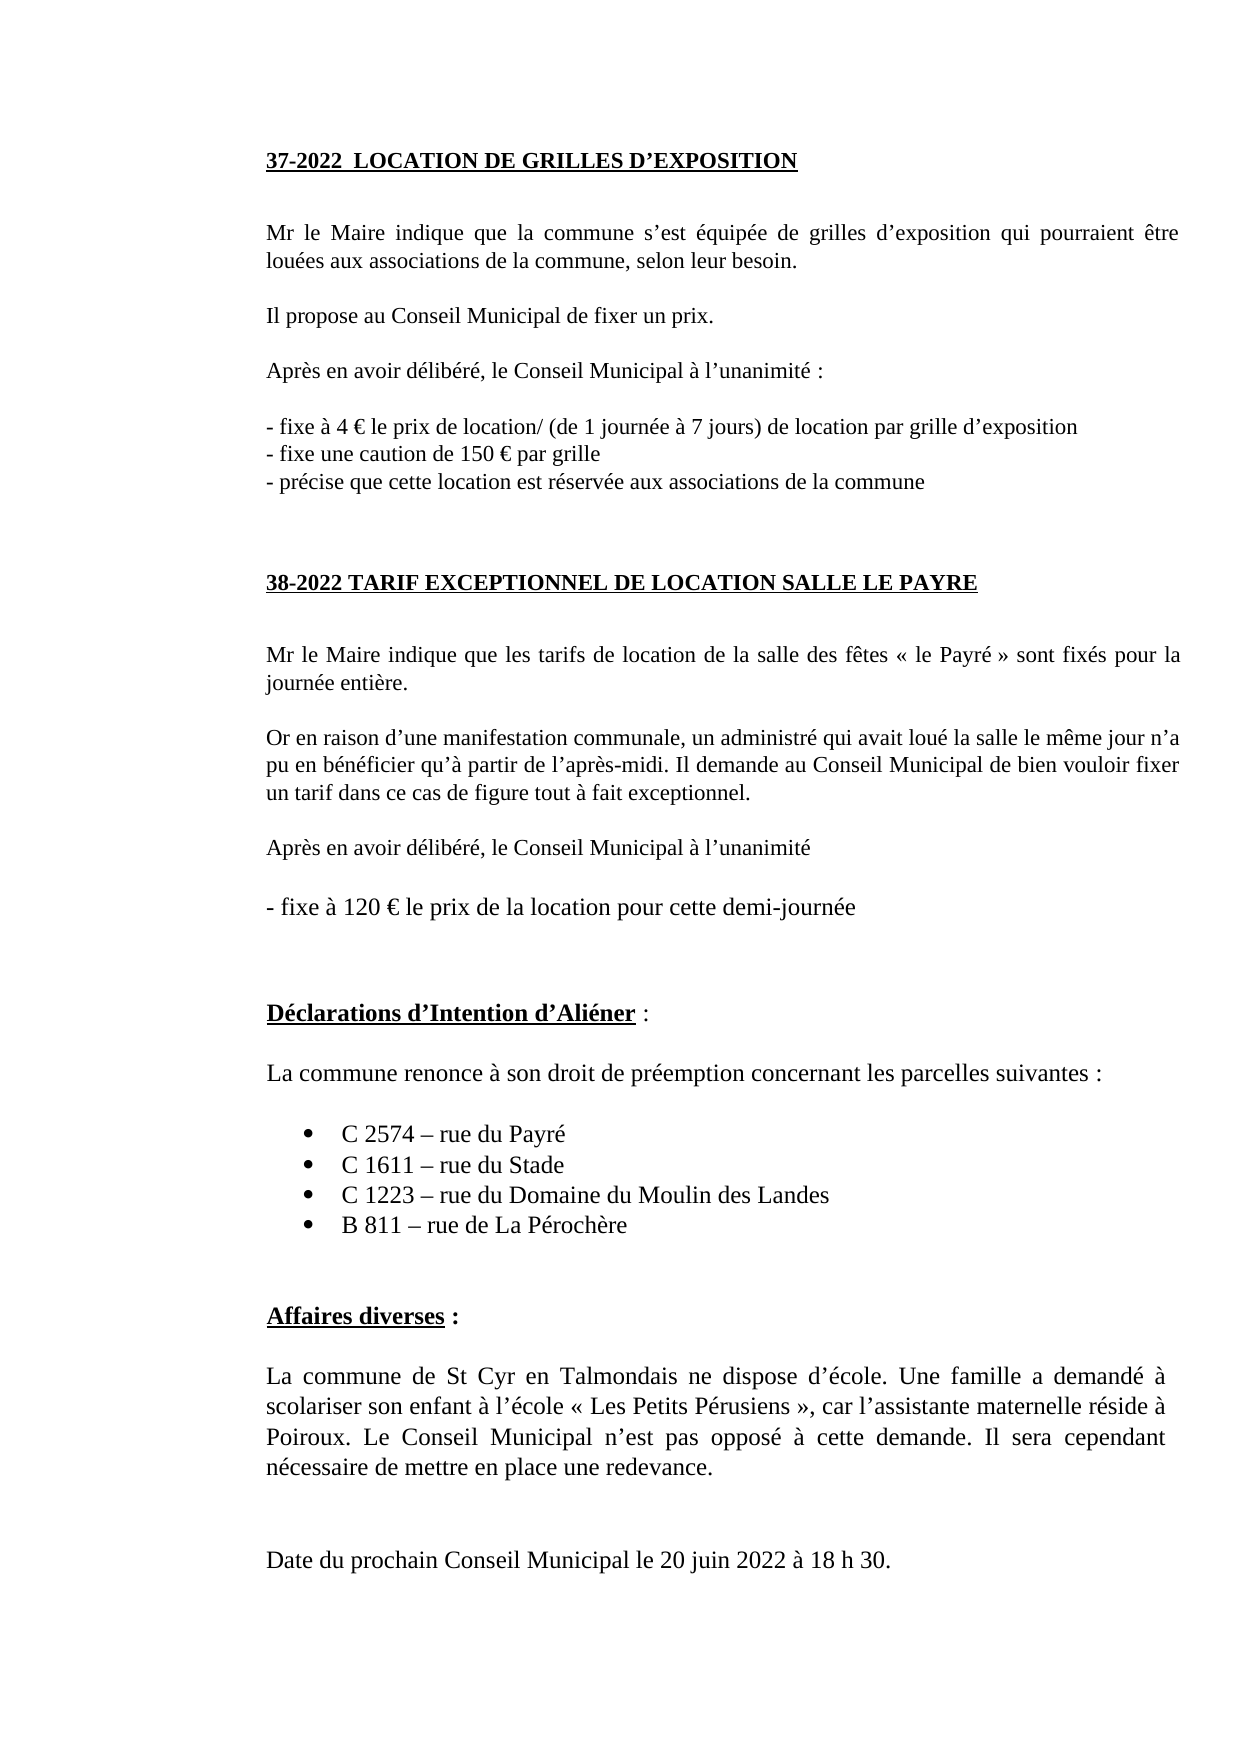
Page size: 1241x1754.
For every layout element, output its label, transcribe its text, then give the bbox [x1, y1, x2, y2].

text 37-2022 LOCATION DE GRILLES D’EXPOSITION [266, 148, 1181, 174]
text Mr le Maire indique que la commune s’est équipée de grilles d’exposition qui pourraient être louées aux associations de la commune, selon leur besoin. [266, 219, 1181, 273]
text Après en avoir délibéré, le Conseil Municipal à l’unanimité : [266, 357, 1181, 384]
text Mr le Maire indique que les tarifs de location de la salle des fêtes « le Payré » sont fixés pour la journée entière. [266, 641, 1181, 695]
text Affaires diverses : [266, 1301, 1093, 1330]
text - précise que cette location est réservée aux associations de la commune [266, 468, 1181, 494]
text Date du prochain Conseil Municipal le 20 juin 2022 à 18 h 30. [266, 1545, 1166, 1574]
text - fixe une caution de 150 € par grille [266, 440, 1181, 467]
text Après en avoir délibéré, le Conseil Municipal à l’unanimité [266, 834, 1181, 861]
text - fixe à 120 € le prix de la location pour cette demi-journée [266, 892, 1181, 921]
text Déclarations d’Intention d’Aliéner : [266, 998, 1093, 1027]
list C 1611 – rue du Stade [304, 1150, 1181, 1178]
list B 811 – rue de La Pérochère [304, 1211, 1181, 1239]
text - fixe à 4 € le prix de location/ (de 1 journée à 7 jours) de location par grille d’exposition [266, 413, 1181, 439]
list C 2574 – rue du Payré [304, 1119, 1181, 1148]
text Il propose au Conseil Municipal de fixer un prix. [266, 302, 1181, 329]
text 38-2022 TARIF EXCEPTIONNEL DE LOCATION SALLE LE PAYRE [266, 569, 1181, 596]
text La commune renonce à son droit de préemption concernant les parcelles suivantes : [266, 1058, 1181, 1087]
text Or en raison d’une manifestation communale, un administré qui avait loué la salle le même jour n’a pu en bénéficier qu’à partir de l’après-midi. Il demande au Conseil Municipal de bien vouloir fixer un tarif dans ce cas de figure tout à fait exceptionnel. [266, 724, 1181, 805]
text La commune de St Cyr en Talmondais ne dispose d’école. Une famille a demandé à scolariser son enfant à l’école « Les Petits Pérusiens », car l’assistante maternelle réside à Poiroux. Le Conseil Municipal n’est pas opposé à cette demande. Il sera cependant nécessaire de mettre en place une redevance. [266, 1361, 1166, 1480]
list C 1223 – rue du Domaine du Moulin des Landes [304, 1180, 1181, 1209]
